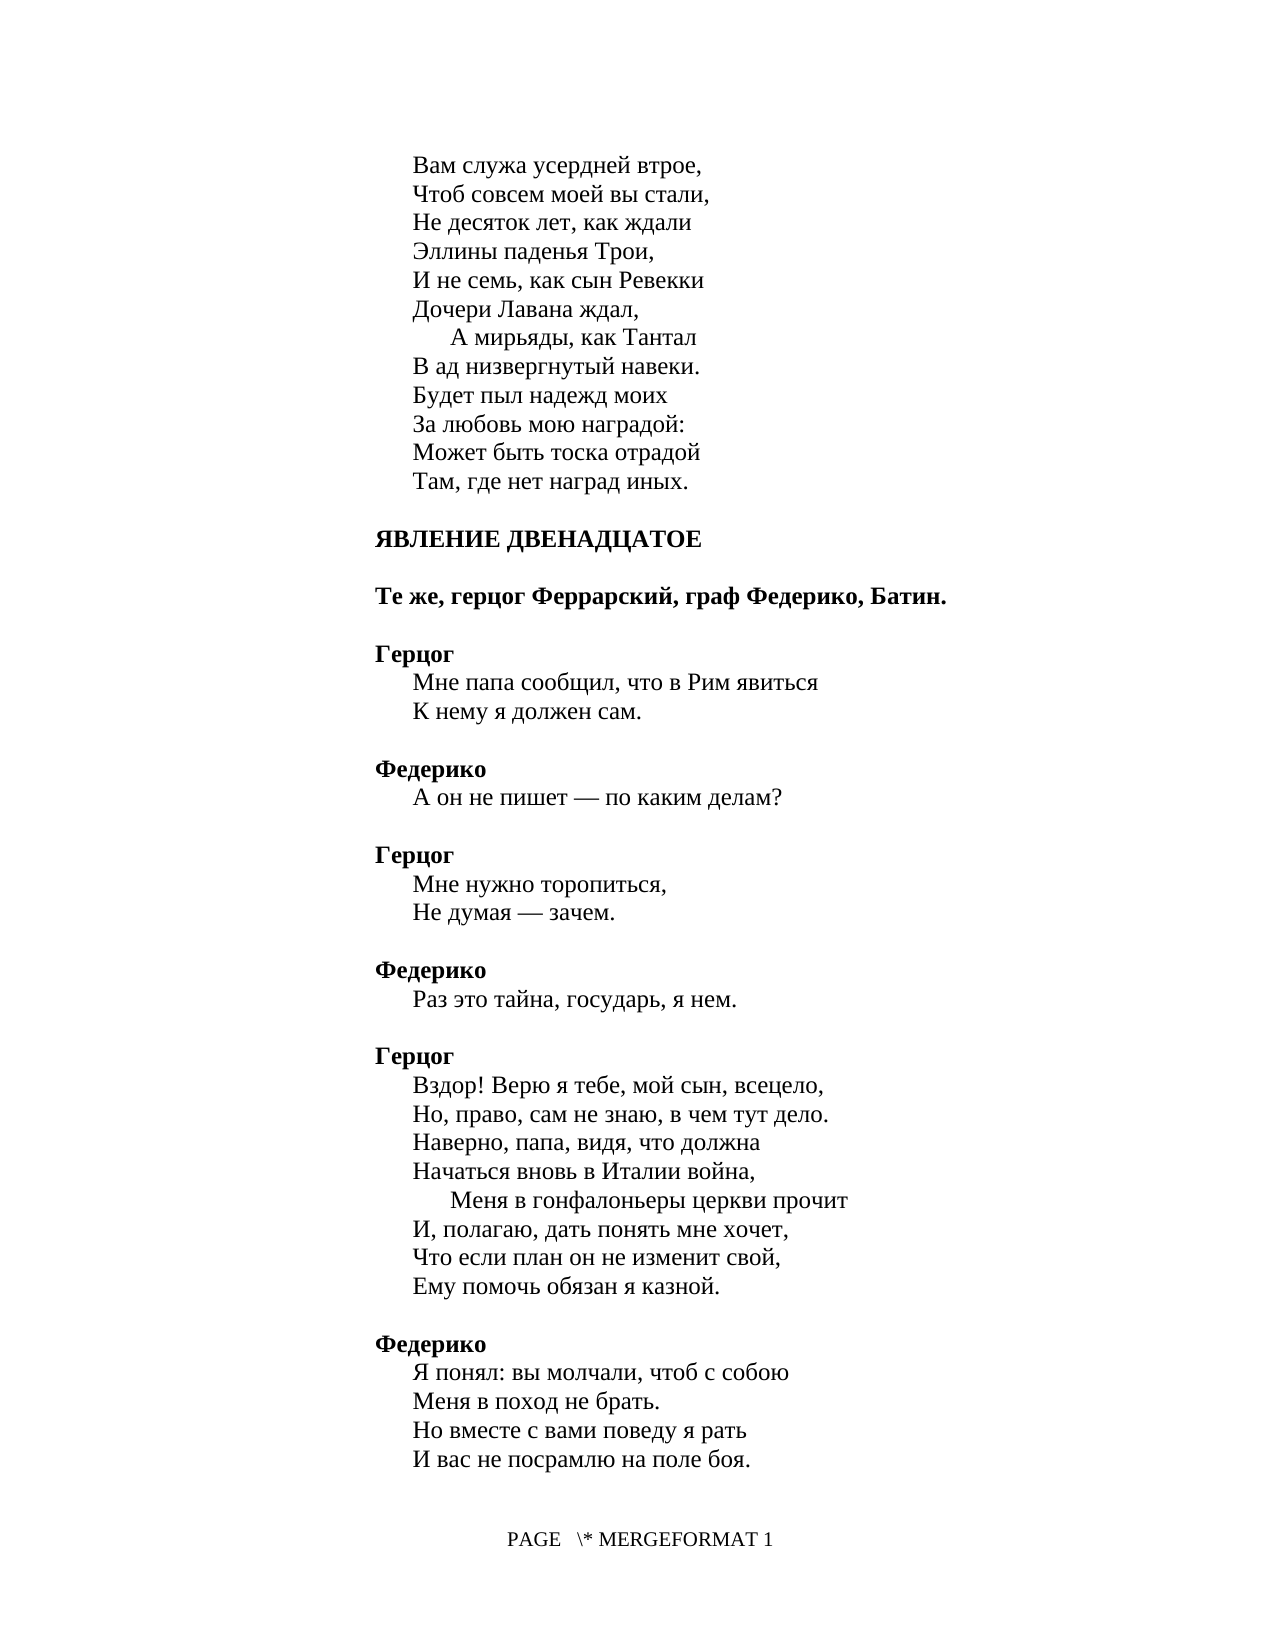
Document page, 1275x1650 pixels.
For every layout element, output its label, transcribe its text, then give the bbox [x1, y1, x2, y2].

text Начаться вновь в Италии война, [412, 1156, 1125, 1185]
text А мирьяды, как Тантал [450, 322, 1125, 351]
text И вас не посрамлю на поле боя. [412, 1444, 1125, 1472]
text ЯВЛЕНИЕ ДВЕНАДЦАТОЕ [375, 524, 1125, 552]
text Ему помочь обязан я казной. [412, 1271, 1125, 1300]
text Не десяток лет, как ждали [412, 207, 1125, 236]
text Мне нужно торопиться, [412, 869, 1125, 897]
text За любовь мою наградой: [412, 409, 1125, 437]
text Меня в гонфалоньеры церкви прочит [450, 1185, 1125, 1214]
text Но, право, сам не знаю, в чем тут дело. [412, 1099, 1125, 1127]
text Может быть тоска отрадой [412, 437, 1125, 466]
text Герцог [375, 1041, 1125, 1070]
text Мне папа сообщил, что в Рим явиться [412, 667, 1125, 696]
text Там, где нет наград иных. [412, 466, 1125, 495]
text Федерико [375, 754, 1125, 782]
text Будет пыл надежд моих [412, 380, 1125, 409]
text Вздор! Верю я тебе, мой сын, всецело, [412, 1070, 1125, 1099]
text Чтоб совсем моей вы стали, [412, 179, 1125, 207]
text Меня в поход не брать. [412, 1386, 1125, 1415]
text Эллины паденья Трои, [412, 236, 1125, 265]
text В ад низвергнутый навеки. [412, 351, 1125, 380]
text Я понял: вы молчали, чтоб с собою [412, 1357, 1125, 1386]
text И не семь, как сын Ревекки [412, 265, 1125, 294]
text Но вместе с вами поведу я рать [412, 1415, 1125, 1444]
text Не думая — зачем. [412, 897, 1125, 926]
text Наверно, папа, видя, что должна [412, 1127, 1125, 1156]
text К нему я должен сам. [412, 696, 1125, 725]
text Вам служа усердней втрое, [412, 150, 1125, 179]
text Федерико [375, 955, 1125, 984]
text Что если план он не изменит свой, [412, 1242, 1125, 1271]
text Федерико [375, 1329, 1125, 1357]
text Герцог [375, 840, 1125, 869]
text Раз это тайна, государь, я нем. [412, 984, 1125, 1012]
text Те же, герцог Феррарский, граф Федерико, Батин. [375, 581, 1125, 610]
text И, полагаю, дать понять мне хочет, [412, 1214, 1125, 1242]
text Герцог [375, 639, 1125, 667]
text А он не пишет — по каким делам? [412, 782, 1125, 811]
text Дочери Лавана ждал, [412, 294, 1125, 322]
